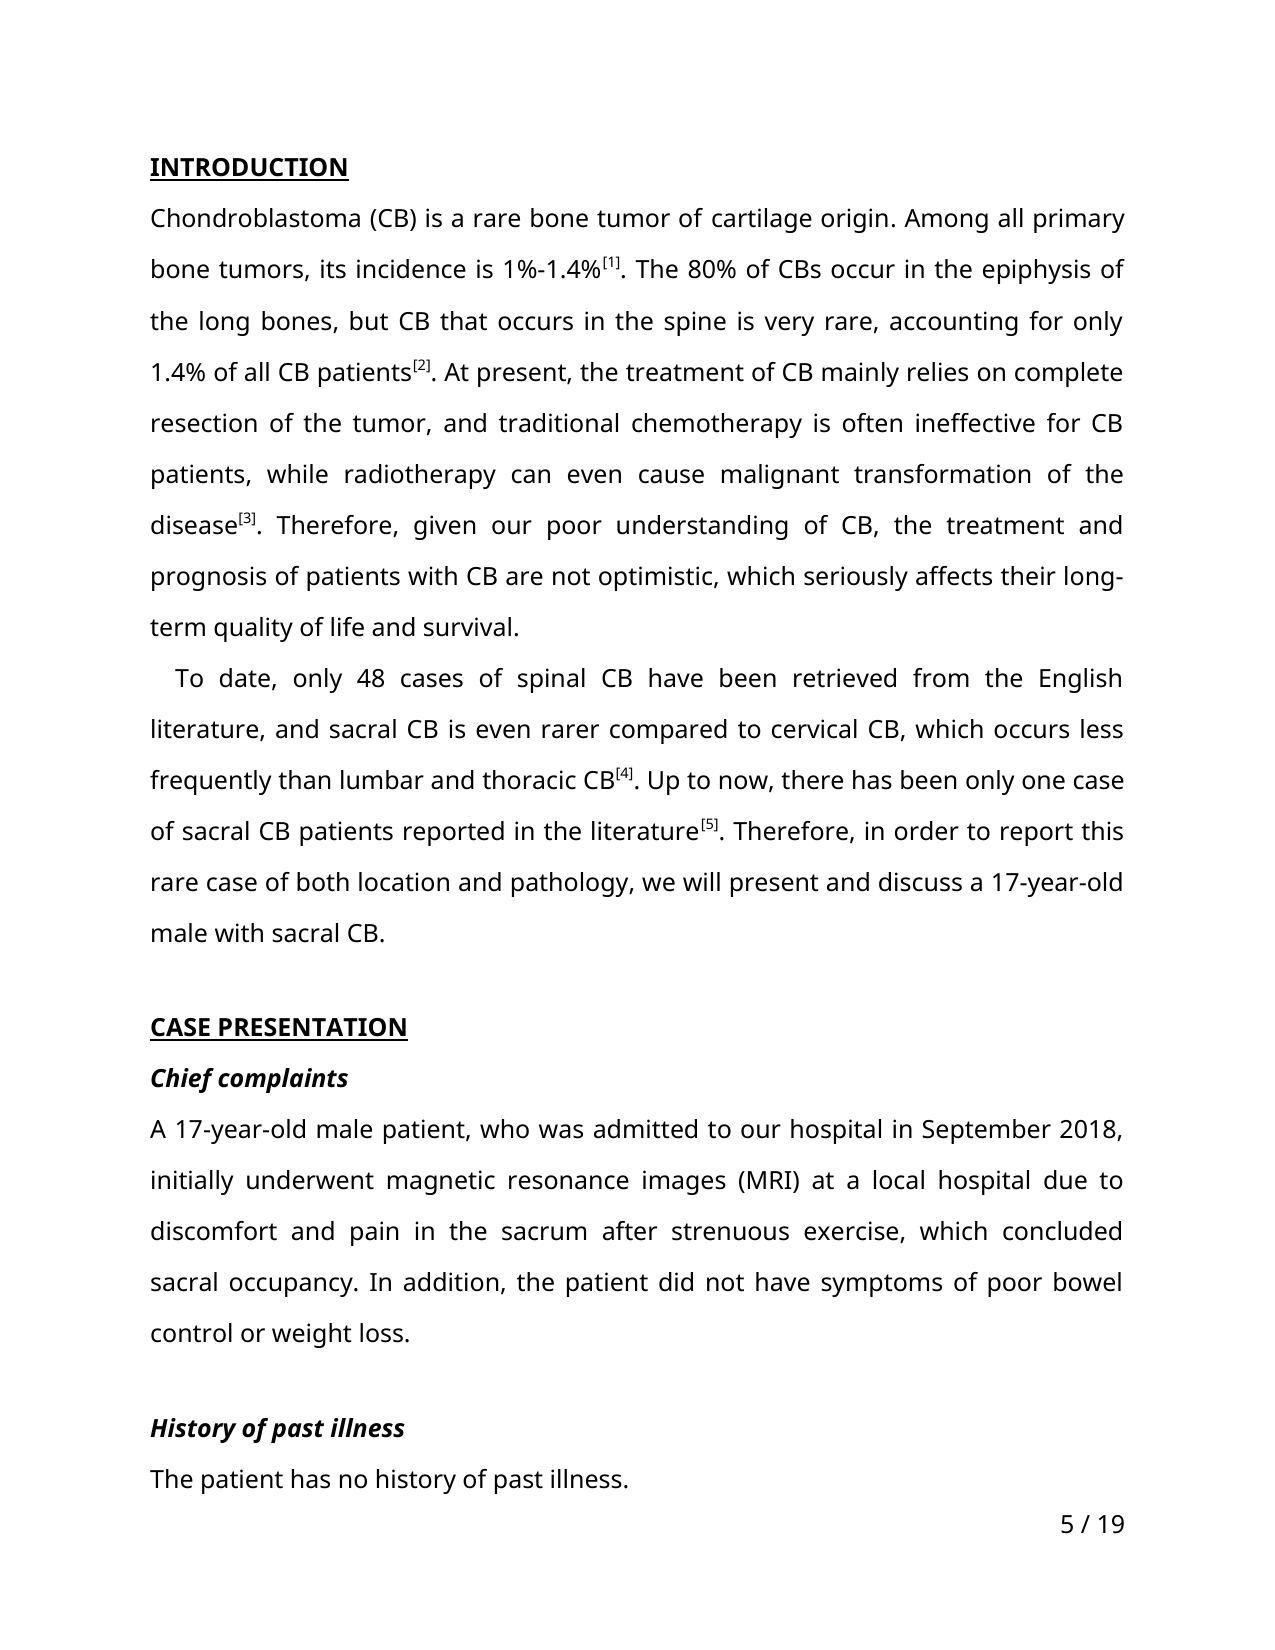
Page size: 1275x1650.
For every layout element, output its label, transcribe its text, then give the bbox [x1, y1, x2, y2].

text The patient has no history of past illness. [150, 1461, 1125, 1495]
text Chief complaints [150, 1061, 1125, 1095]
text History of past illness [150, 1410, 1125, 1444]
text CASE PRESENTATION [150, 1010, 1125, 1044]
text To date, only 48 cases of spinal CB have been retrieved from the English literature, and sacral CB is even rarer compared to cervical CB, which occurs less frequently than lumbar and thoracic CB[4]. Up to now, there has been only one case of sacral CB patients reported in the literature[5]. Therefore, in order to report this rare case of both location and pathology, we will present and discuss a 17-year-old male with sacral CB. [150, 660, 1125, 950]
text Chondroblastoma (CB) is a rare bone tumor of cartilage origin. Among all primary bone tumors, its incidence is 1%-1.4%[1]. The 80% of CBs occur in the epiphysis of the long bones, but CB that occurs in the spine is very rare, accounting for only 1.4% of all CB patients[2]. At present, the treatment of CB mainly relies on complete resection of the tumor, and traditional chemotherapy is often ineffective for CB patients, while radiotherapy can even cause malignant transformation of the disease[3]. Therefore, given our poor understanding of CB, the treatment and prognosis of patients with CB are not optimistic, which seriously affects their long-term quality of life and survival. [150, 201, 1125, 643]
text A 17-year-old male patient, who was admitted to our hospital in September 2018, initially underwent magnetic resonance images (MRI) at a local hospital due to discomfort and pain in the sacrum after strenuous exercise, which concluded sacral occupancy. In addition, the patient did not have symptoms of poor bowel control or weight loss. [150, 1112, 1125, 1350]
text INTRODUCTION [150, 150, 1125, 184]
